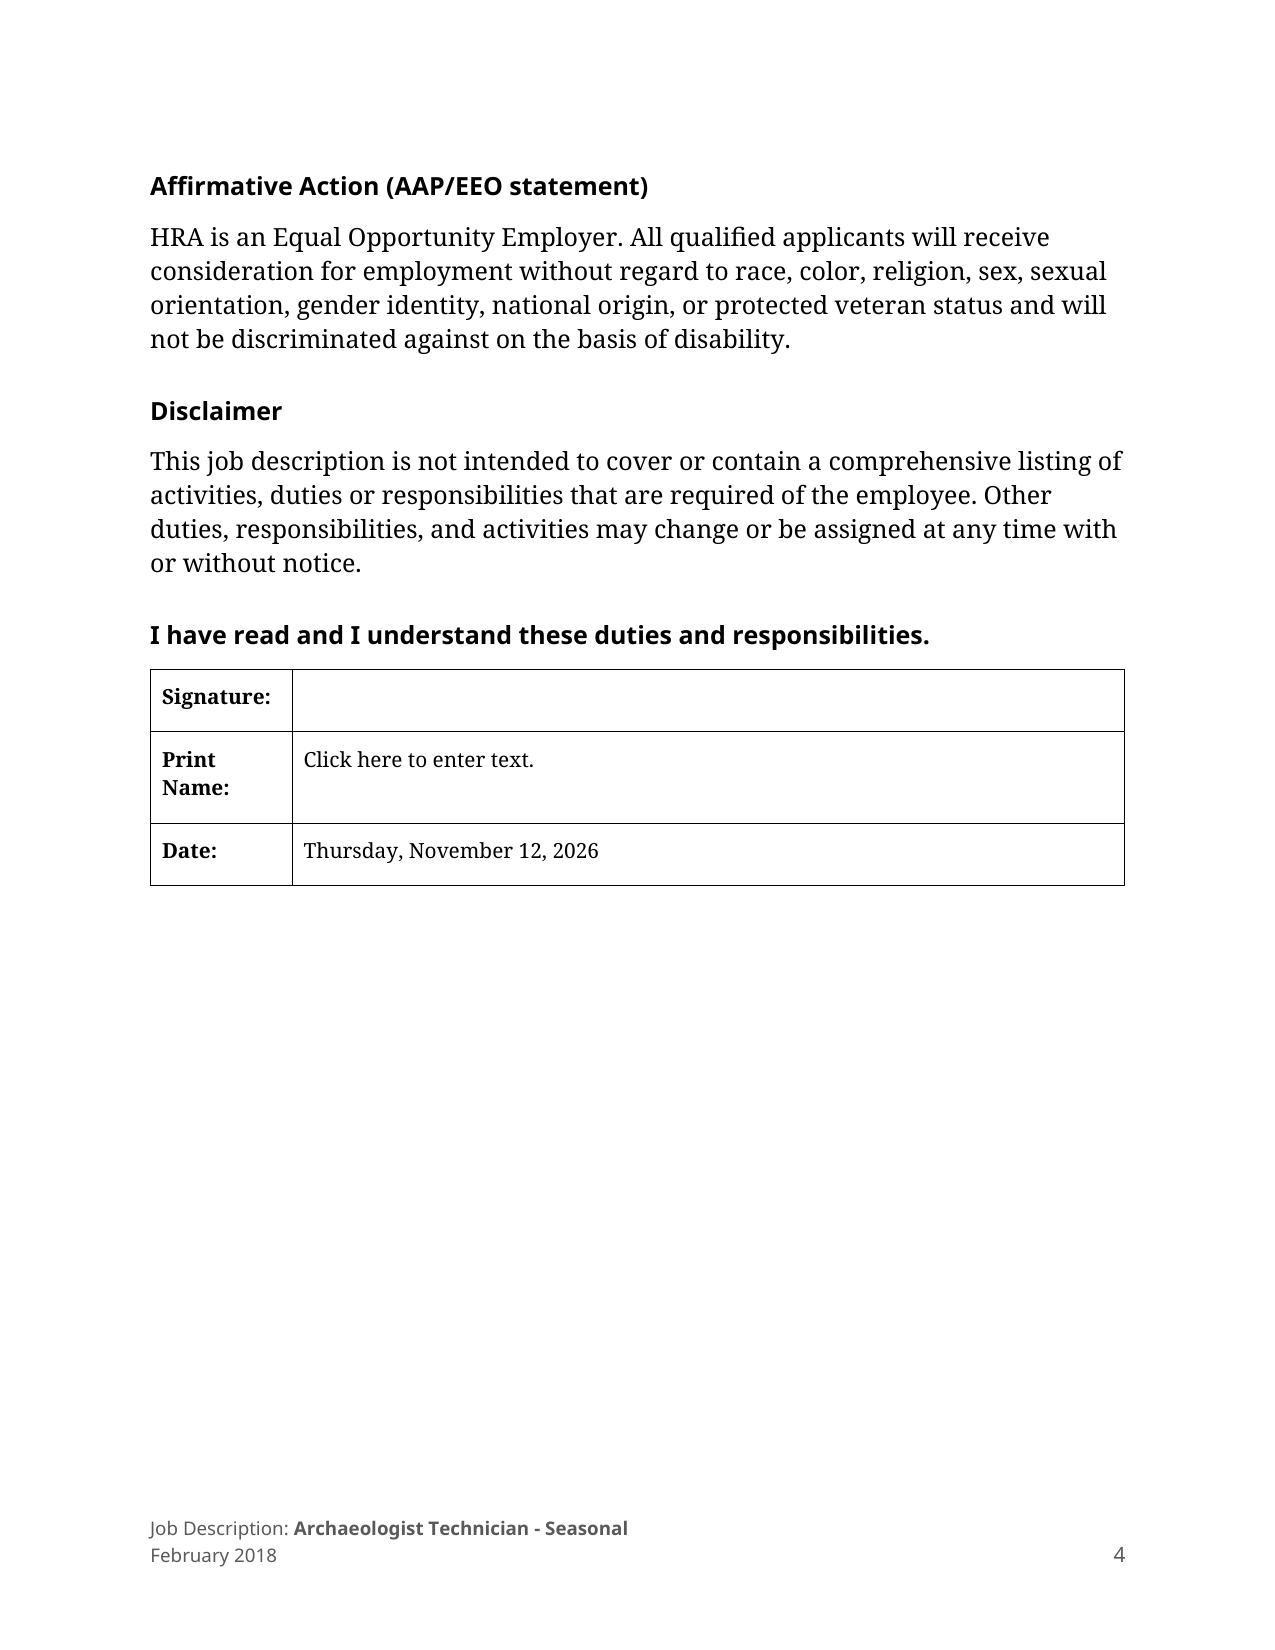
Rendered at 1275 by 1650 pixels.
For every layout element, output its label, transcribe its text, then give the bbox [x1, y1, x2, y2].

text HRA is an Equal Opportunity Employer. All qualified applicants will receive consideration for employment without regard to race, color, religion, sex, sexual orientation, gender identity, national origin, or protected veteran status and will not be discriminated against on the basis of disability. [150, 219, 1125, 356]
subtitle I have read and I understand these duties and responsibilities. [150, 618, 1125, 652]
subtitle Disclaimer [150, 393, 1125, 427]
table_header [293, 670, 1124, 731]
table_cell Tuesday, February 06, 2018 [293, 824, 1124, 885]
subtitle Affirmative Action (AAP/EEO statement) [150, 169, 1125, 203]
table_header Signature: [151, 670, 292, 731]
table_cell Date: [151, 824, 292, 885]
table_cell Print Name: [151, 732, 292, 822]
text This job description is not intended to cover or contain a comprehensive listing of activities, duties or responsibilities that are required of the employee. Other duties, responsibilities, and activities may change or be assigned at any time with or without notice. [150, 444, 1125, 580]
